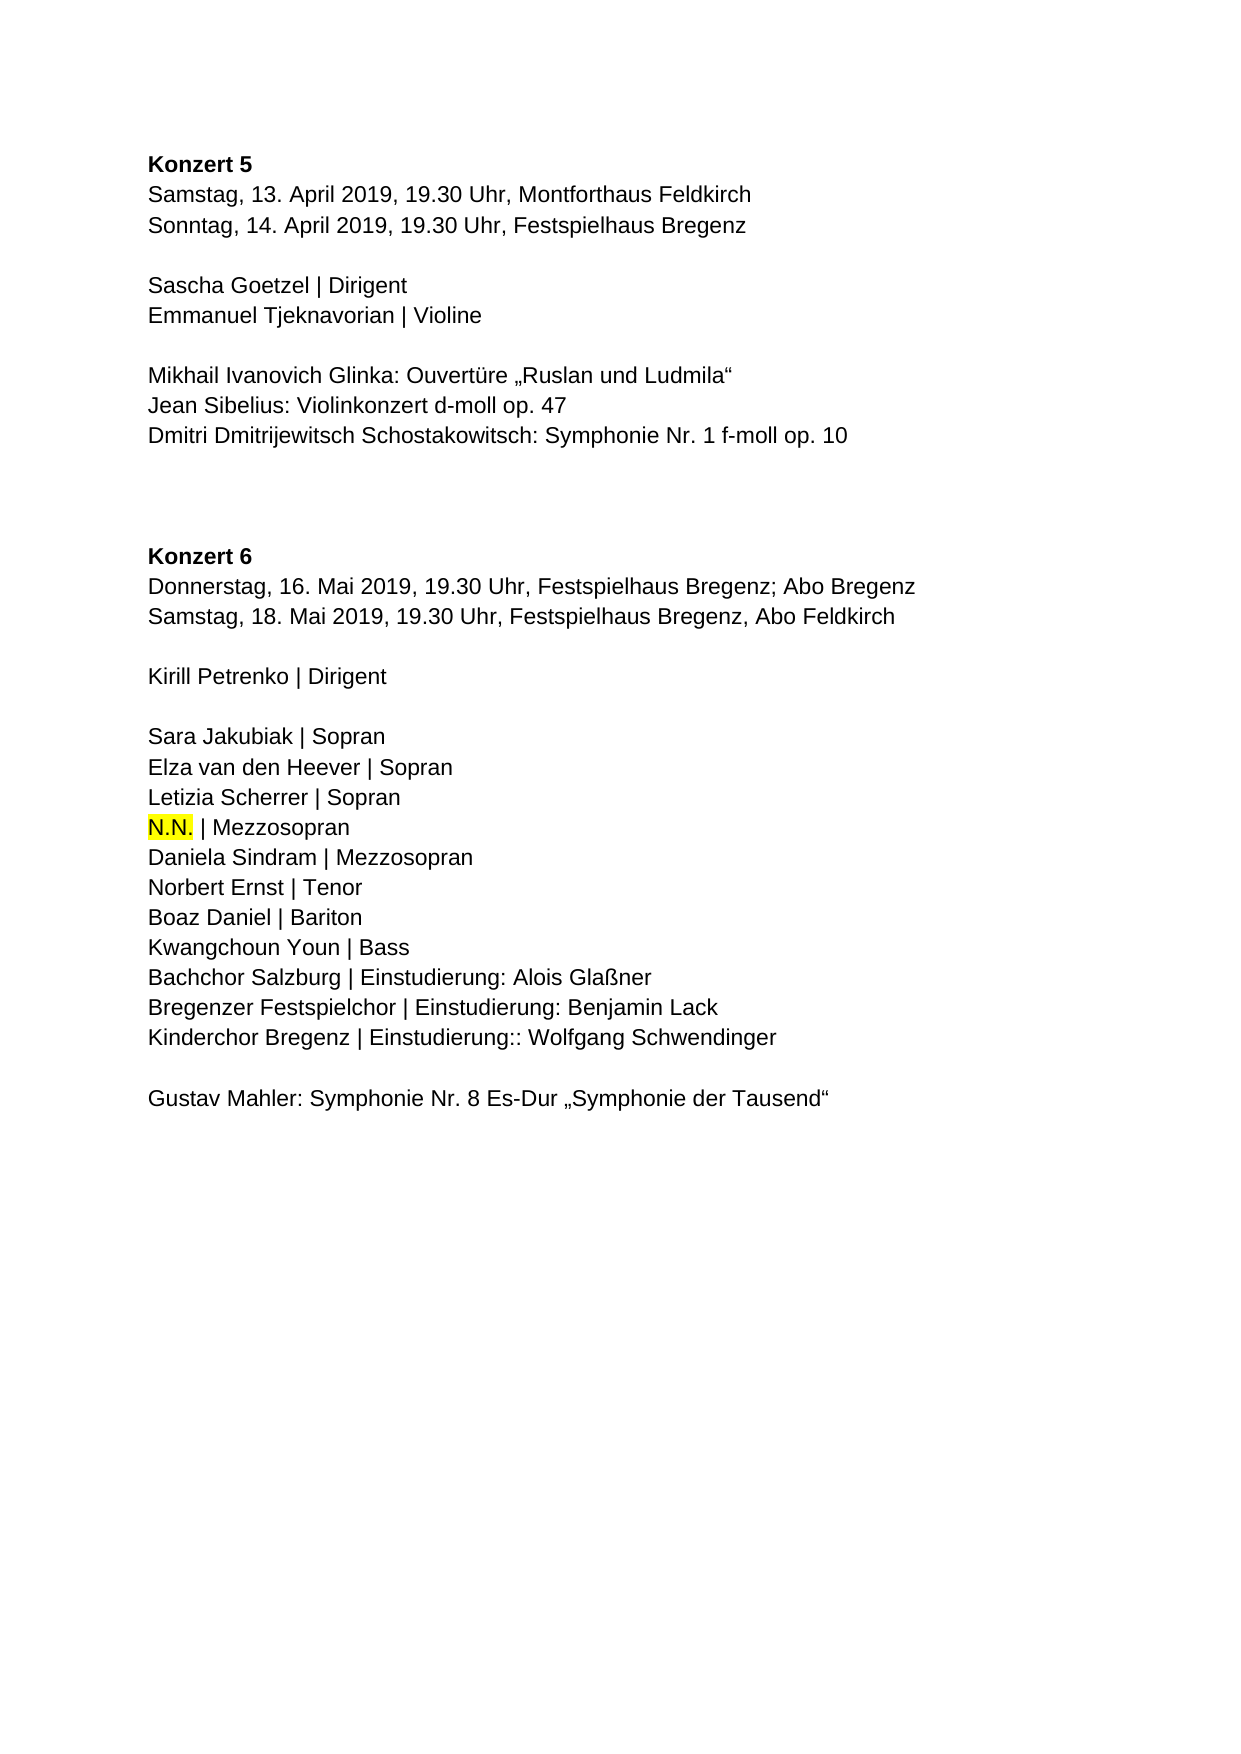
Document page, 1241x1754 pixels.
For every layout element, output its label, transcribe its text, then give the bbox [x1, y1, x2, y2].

text Letizia Scherrer | Sopran [148, 780, 1093, 810]
text Kinderchor Bregenz | Einstudierung:: Wolfgang Schwendinger [148, 1021, 1093, 1051]
text Kwangchoun Youn | Bass [148, 930, 1093, 960]
text Samstag, 13. April 2019, 19.30 Uhr, Montforthaus Feldkirch [148, 178, 1093, 208]
text Donnerstag, 16. Mai 2019, 19.30 Uhr, Festspielhaus Bregenz; Abo Bregenz [148, 569, 1093, 599]
text Mikhail Ivanovich Glinka: Ouvertüre „Ruslan und Ludmila“ [148, 358, 1093, 388]
text N.N. | Mezzosopran [148, 810, 1093, 840]
text Dmitri Dmitrijewitsch Schostakowitsch: Symphonie Nr. 1 f-moll op. 10 [148, 418, 1093, 449]
text Emmanuel Tjeknavorian | Violine [148, 298, 1093, 328]
text Sascha Goetzel | Dirigent [148, 268, 1093, 298]
text Jean Sibelius: Violinkonzert d-moll op. 47 [148, 388, 1093, 418]
text Sara Jakubiak | Sopran Elza van den Heever | Sopran [148, 719, 1093, 780]
text Sonntag, 14. April 2019, 19.30 Uhr, Festspielhaus Bregenz [148, 208, 1093, 238]
text Bachchor Salzburg | Einstudierung: Alois Glaßner [148, 960, 1093, 991]
text Gustav Mahler: Symphonie Nr. 8 Es-Dur „Symphonie der Tausend“ [148, 1081, 1093, 1141]
text Konzert 6 [148, 539, 1093, 569]
text Daniela Sindram | Mezzosopran [148, 840, 1093, 870]
text Kirill Petrenko | Dirigent [148, 659, 1093, 689]
text Konzert 5 [148, 148, 1093, 178]
text Boaz Daniel | Bariton [148, 900, 1093, 930]
text Norbert Ernst | Tenor [148, 870, 1093, 900]
text Samstag, 18. Mai 2019, 19.30 Uhr, Festspielhaus Bregenz, Abo Feldkirch [148, 599, 1093, 629]
text Bregenzer Festspielchor | Einstudierung: Benjamin Lack [148, 991, 1093, 1021]
